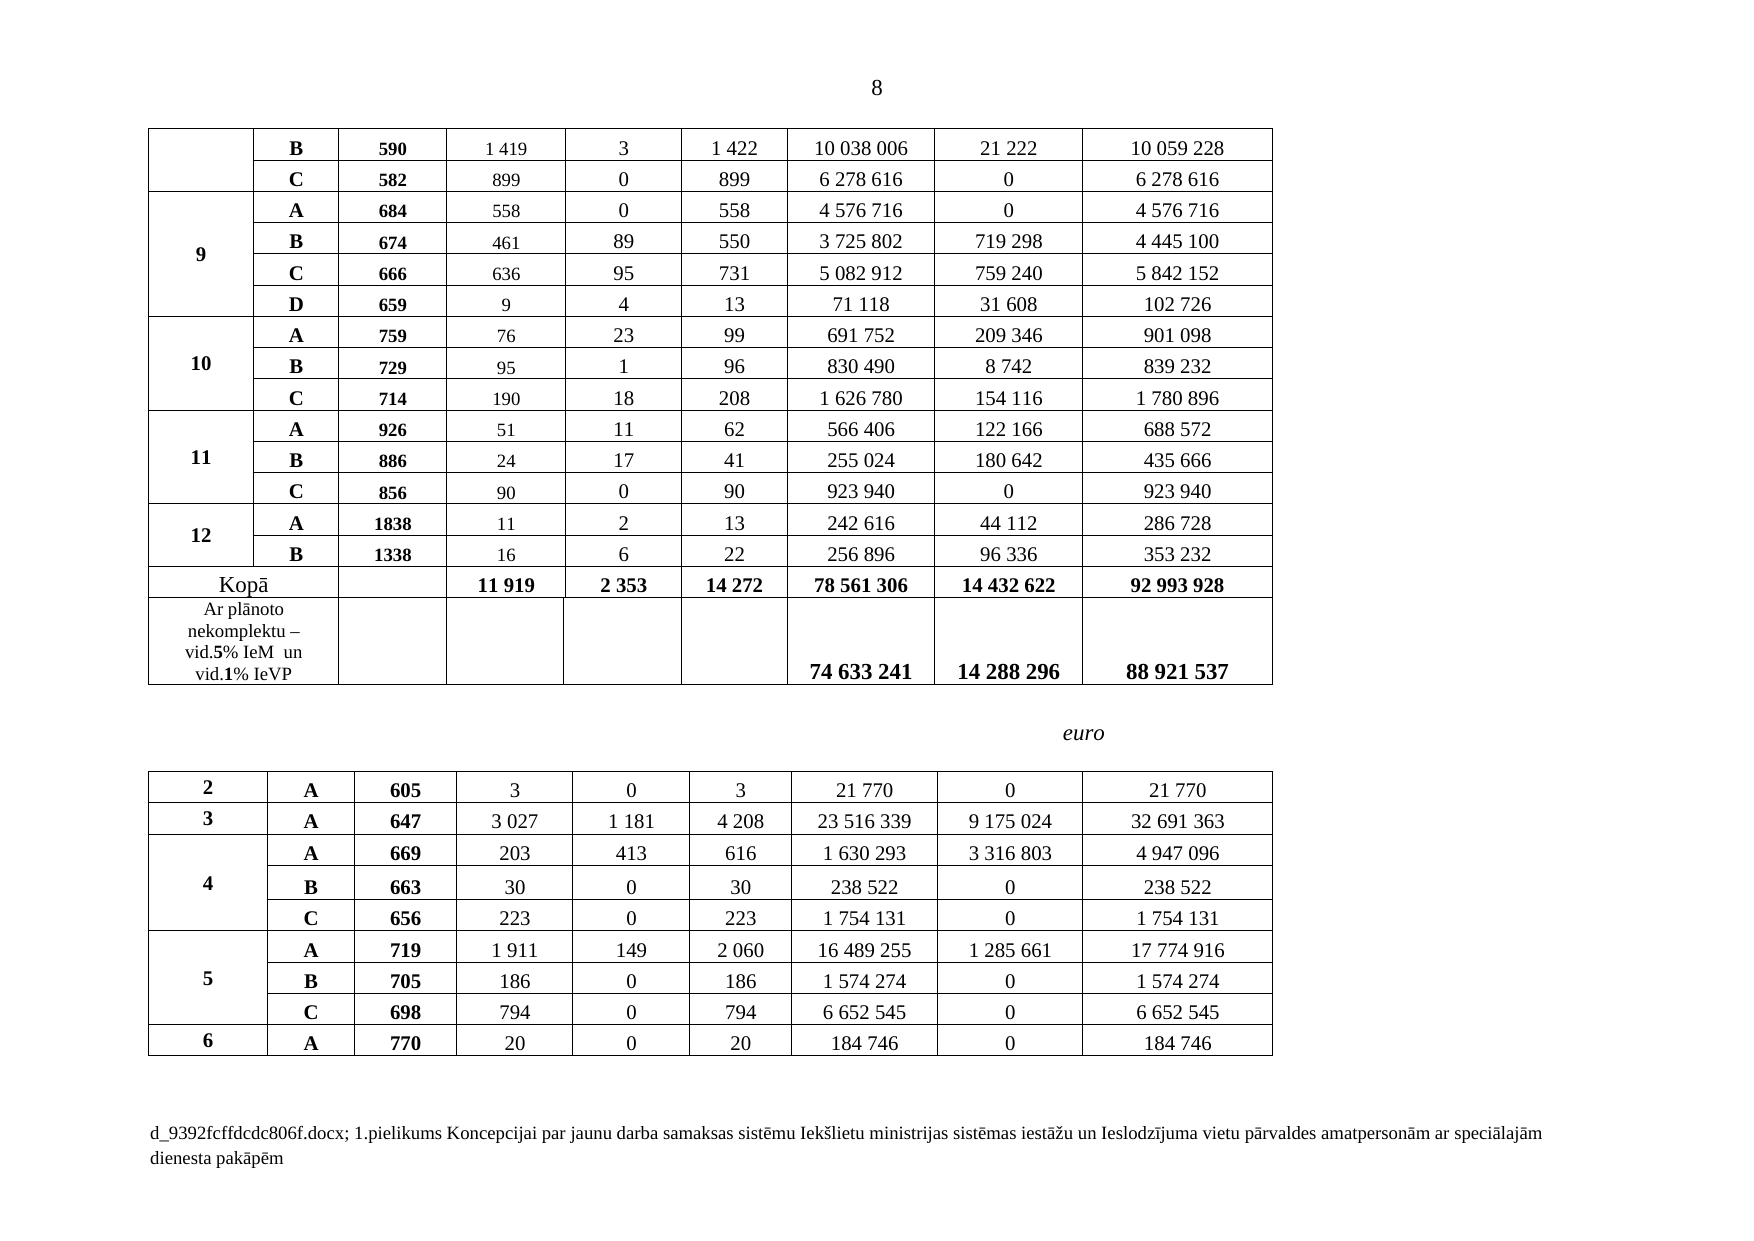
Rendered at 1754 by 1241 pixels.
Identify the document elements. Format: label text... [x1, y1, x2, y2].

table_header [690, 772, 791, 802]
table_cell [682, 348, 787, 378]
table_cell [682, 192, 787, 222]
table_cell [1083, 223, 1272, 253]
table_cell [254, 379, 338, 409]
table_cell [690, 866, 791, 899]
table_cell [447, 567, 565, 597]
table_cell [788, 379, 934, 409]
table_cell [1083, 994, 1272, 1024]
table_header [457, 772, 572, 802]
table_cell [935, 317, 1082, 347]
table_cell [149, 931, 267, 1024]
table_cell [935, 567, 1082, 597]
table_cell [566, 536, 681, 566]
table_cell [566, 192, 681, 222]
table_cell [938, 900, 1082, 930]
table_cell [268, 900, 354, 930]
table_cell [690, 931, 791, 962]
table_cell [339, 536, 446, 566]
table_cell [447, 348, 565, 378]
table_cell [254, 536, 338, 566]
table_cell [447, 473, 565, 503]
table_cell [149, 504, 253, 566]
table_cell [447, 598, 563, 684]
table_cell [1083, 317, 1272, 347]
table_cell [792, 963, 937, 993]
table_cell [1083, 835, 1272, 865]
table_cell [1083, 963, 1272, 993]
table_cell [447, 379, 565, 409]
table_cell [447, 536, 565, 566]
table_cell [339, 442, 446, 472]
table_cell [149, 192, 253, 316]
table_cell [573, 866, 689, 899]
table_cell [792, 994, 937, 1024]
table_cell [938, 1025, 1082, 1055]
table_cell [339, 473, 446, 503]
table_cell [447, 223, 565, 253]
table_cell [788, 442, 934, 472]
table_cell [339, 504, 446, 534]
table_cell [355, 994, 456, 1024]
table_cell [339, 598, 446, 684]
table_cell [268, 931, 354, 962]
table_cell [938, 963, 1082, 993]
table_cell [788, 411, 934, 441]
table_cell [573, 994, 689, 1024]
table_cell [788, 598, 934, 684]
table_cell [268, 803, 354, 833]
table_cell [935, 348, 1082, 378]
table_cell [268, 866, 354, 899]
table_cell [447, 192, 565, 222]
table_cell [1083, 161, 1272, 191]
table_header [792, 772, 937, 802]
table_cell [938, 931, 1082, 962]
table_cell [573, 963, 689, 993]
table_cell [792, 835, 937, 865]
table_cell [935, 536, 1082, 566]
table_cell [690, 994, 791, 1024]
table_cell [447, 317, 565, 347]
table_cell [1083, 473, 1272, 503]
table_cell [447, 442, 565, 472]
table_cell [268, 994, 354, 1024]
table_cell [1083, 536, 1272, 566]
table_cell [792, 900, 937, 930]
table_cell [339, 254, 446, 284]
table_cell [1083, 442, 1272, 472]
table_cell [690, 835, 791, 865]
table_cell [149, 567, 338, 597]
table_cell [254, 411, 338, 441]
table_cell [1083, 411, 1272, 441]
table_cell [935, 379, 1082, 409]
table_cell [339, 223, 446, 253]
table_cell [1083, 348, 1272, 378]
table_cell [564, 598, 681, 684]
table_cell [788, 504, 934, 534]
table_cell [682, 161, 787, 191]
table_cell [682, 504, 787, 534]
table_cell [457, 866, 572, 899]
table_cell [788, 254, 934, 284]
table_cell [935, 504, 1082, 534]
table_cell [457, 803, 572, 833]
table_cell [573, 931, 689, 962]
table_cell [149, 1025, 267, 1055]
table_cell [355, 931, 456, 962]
table_cell B [254, 129, 338, 159]
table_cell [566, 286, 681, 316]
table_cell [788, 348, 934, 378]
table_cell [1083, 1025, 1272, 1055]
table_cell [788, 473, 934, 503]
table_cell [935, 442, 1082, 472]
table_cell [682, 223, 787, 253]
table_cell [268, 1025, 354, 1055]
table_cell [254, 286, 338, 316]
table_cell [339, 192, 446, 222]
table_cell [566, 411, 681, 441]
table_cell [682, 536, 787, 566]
table_cell 590 [339, 129, 446, 159]
table_cell 8 [149, 129, 253, 191]
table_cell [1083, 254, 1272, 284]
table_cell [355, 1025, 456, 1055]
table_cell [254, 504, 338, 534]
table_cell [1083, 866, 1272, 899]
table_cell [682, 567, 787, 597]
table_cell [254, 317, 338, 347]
table_cell 10 038 006 [788, 129, 934, 159]
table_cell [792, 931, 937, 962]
table_cell 3 [566, 129, 681, 159]
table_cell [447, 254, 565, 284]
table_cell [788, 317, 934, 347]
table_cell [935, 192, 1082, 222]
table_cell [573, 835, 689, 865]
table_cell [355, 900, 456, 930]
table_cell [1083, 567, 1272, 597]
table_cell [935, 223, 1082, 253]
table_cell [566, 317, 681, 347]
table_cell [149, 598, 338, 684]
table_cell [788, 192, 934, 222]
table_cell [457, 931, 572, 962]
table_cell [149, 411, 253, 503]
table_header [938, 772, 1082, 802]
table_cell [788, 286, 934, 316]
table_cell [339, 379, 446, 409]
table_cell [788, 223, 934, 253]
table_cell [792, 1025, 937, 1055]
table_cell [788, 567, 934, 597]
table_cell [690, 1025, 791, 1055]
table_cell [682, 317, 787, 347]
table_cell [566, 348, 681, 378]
table_cell 21 222 [935, 129, 1082, 159]
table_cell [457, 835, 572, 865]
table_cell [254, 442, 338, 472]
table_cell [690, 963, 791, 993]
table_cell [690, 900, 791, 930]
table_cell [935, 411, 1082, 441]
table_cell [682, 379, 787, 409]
text euro [150, 719, 1604, 745]
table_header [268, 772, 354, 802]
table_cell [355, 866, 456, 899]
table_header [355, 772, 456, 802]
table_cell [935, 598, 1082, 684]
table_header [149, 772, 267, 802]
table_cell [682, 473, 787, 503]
table_cell 1 419 [447, 129, 565, 159]
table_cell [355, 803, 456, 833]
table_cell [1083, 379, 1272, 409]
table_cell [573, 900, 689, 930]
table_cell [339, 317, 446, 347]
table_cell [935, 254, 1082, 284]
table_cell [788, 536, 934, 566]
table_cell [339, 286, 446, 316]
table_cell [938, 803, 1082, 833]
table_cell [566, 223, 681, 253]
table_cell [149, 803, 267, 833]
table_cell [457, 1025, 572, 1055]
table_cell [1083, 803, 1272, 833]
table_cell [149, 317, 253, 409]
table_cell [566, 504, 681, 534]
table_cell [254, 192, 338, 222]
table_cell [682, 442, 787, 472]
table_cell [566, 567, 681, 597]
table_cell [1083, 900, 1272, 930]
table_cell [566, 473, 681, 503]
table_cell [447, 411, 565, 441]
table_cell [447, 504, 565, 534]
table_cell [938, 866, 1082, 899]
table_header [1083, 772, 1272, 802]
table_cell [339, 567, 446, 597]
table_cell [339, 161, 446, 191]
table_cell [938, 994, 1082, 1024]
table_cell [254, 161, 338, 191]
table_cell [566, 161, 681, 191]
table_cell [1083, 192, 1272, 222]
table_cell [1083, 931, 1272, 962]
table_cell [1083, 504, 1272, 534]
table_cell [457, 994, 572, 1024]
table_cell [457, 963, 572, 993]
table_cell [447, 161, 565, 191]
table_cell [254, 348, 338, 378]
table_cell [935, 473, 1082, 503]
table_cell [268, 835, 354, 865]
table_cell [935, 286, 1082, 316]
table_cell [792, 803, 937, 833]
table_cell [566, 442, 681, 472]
table_cell 1 422 [682, 129, 787, 159]
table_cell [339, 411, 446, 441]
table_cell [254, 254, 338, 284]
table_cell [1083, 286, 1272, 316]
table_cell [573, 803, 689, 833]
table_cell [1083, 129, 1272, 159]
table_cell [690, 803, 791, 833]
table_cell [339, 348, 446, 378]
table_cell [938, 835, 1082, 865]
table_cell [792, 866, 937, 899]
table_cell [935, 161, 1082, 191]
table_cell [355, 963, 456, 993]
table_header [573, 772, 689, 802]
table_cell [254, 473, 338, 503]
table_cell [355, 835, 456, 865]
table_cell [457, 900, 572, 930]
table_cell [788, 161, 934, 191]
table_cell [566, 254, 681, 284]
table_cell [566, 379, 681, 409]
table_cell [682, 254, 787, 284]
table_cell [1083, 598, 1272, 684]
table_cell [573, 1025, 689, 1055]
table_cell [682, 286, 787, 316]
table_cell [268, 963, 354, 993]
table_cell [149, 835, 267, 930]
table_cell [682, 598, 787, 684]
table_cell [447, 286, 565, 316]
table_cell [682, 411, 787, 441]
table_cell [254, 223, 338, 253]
